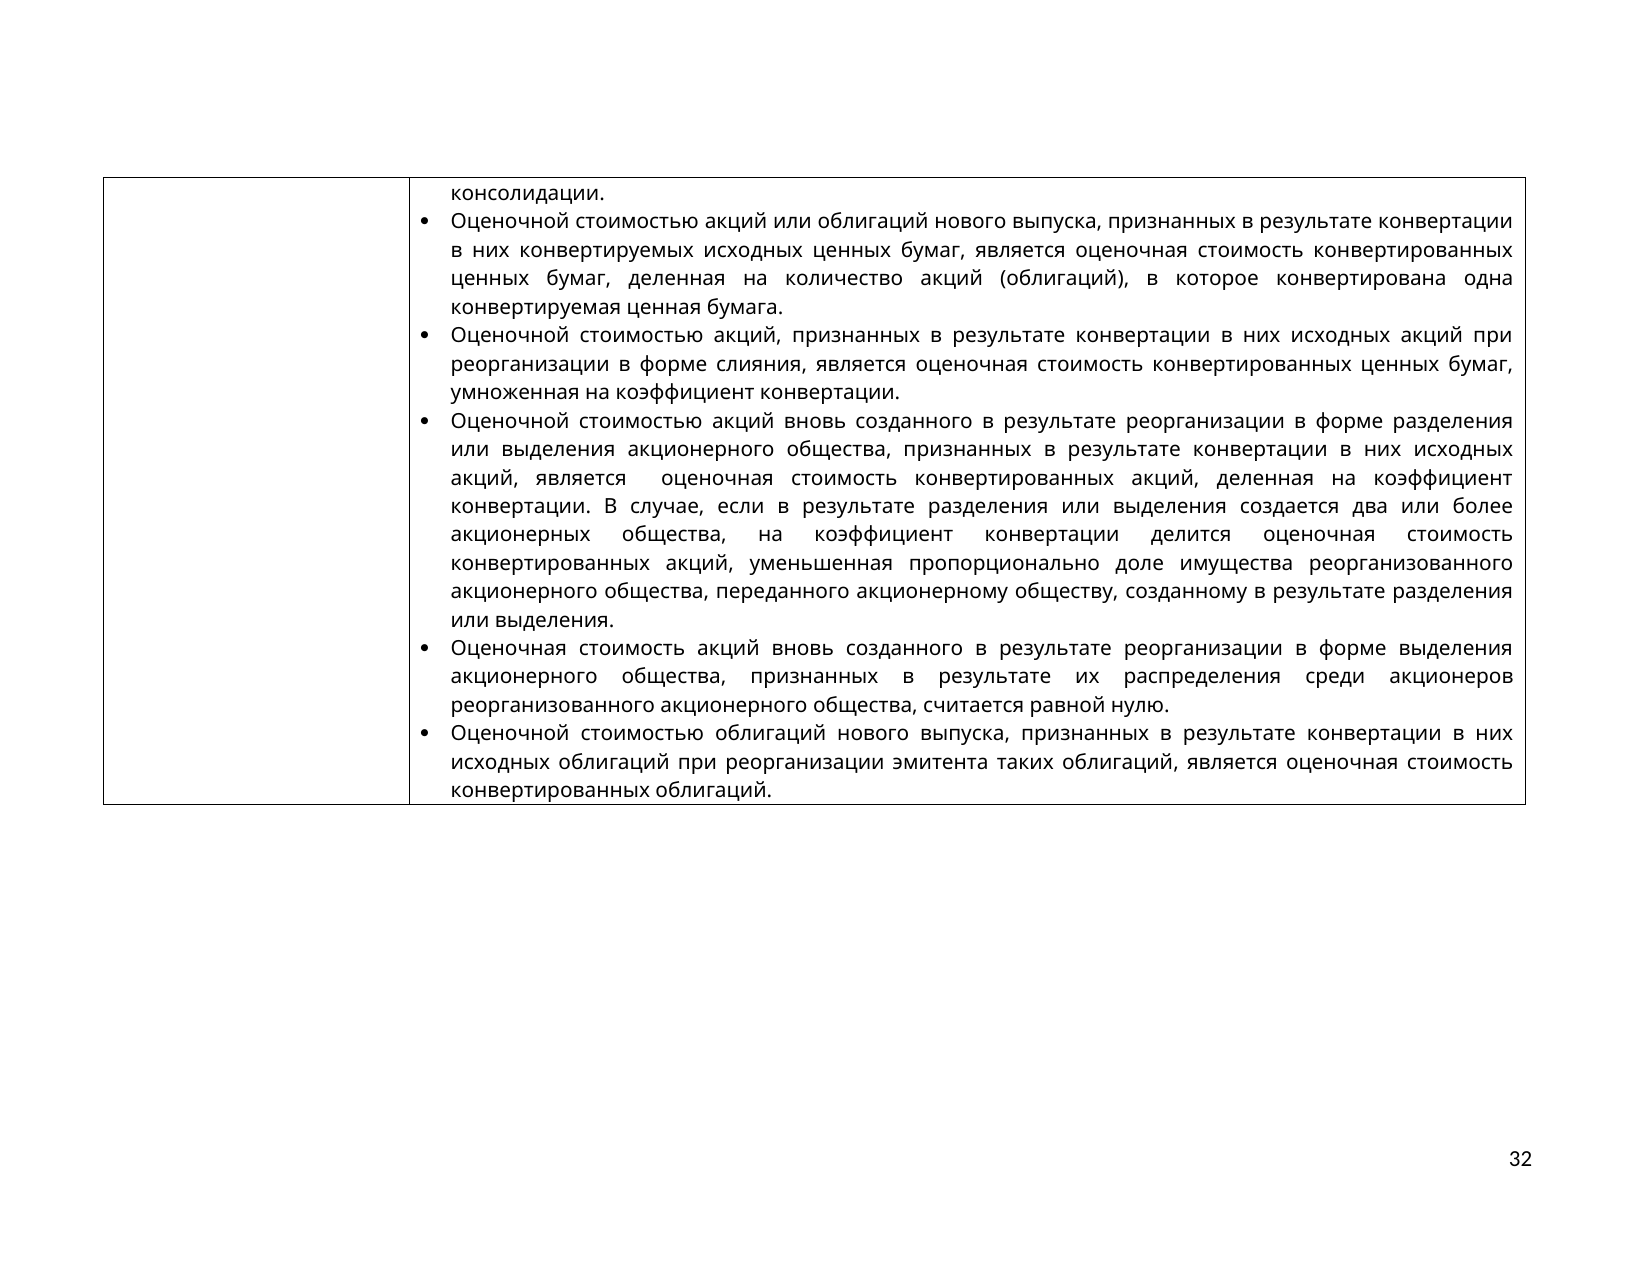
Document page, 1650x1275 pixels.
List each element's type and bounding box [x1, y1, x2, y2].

table_cell [104, 178, 409, 804]
table_cell [410, 178, 1525, 804]
